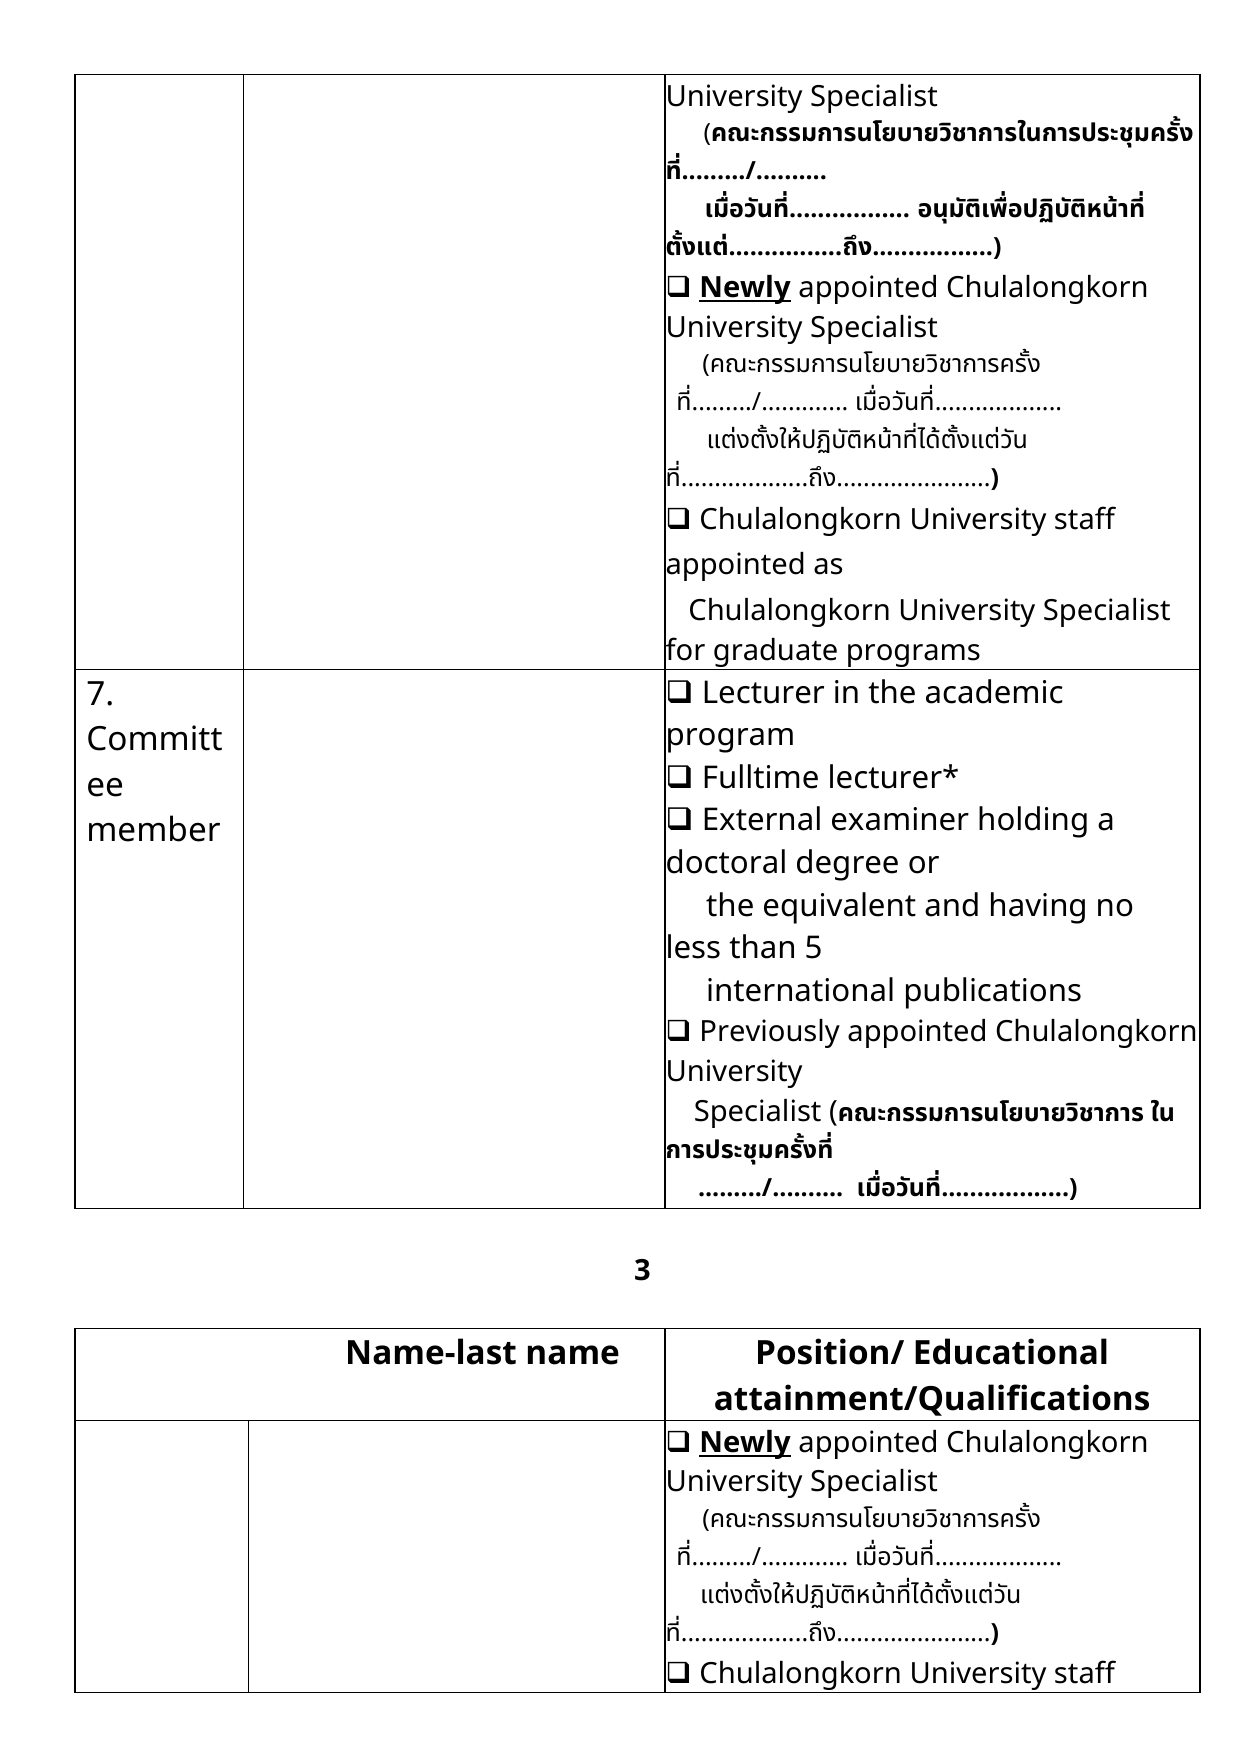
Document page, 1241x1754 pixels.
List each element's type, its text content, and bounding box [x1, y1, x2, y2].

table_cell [76, 75, 243, 668]
text 3 [112, 1249, 1172, 1288]
table_cell [249, 1421, 664, 1692]
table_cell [666, 75, 1199, 668]
table_cell [244, 75, 664, 668]
table_cell 7. Committee member [76, 670, 243, 1208]
table_cell Lecturer in the academic program Fulltime lecturer* External examiner holding a doctoral degree or the equivalent and having no less than 5 international publications Previously appointed Chulalongkorn University Specialist (คณะกรรมการนโยบายวิชาการ ในการประชุมครั้งที่ ........./.......... เมื่อวันที่..................) [666, 670, 1199, 1208]
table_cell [666, 1421, 1199, 1692]
table_cell [76, 1421, 248, 1692]
table_header Position/ Educational attainment/Qualifications [666, 1329, 1199, 1420]
table_cell [244, 670, 664, 1208]
table_header Name-last name [76, 1329, 664, 1420]
